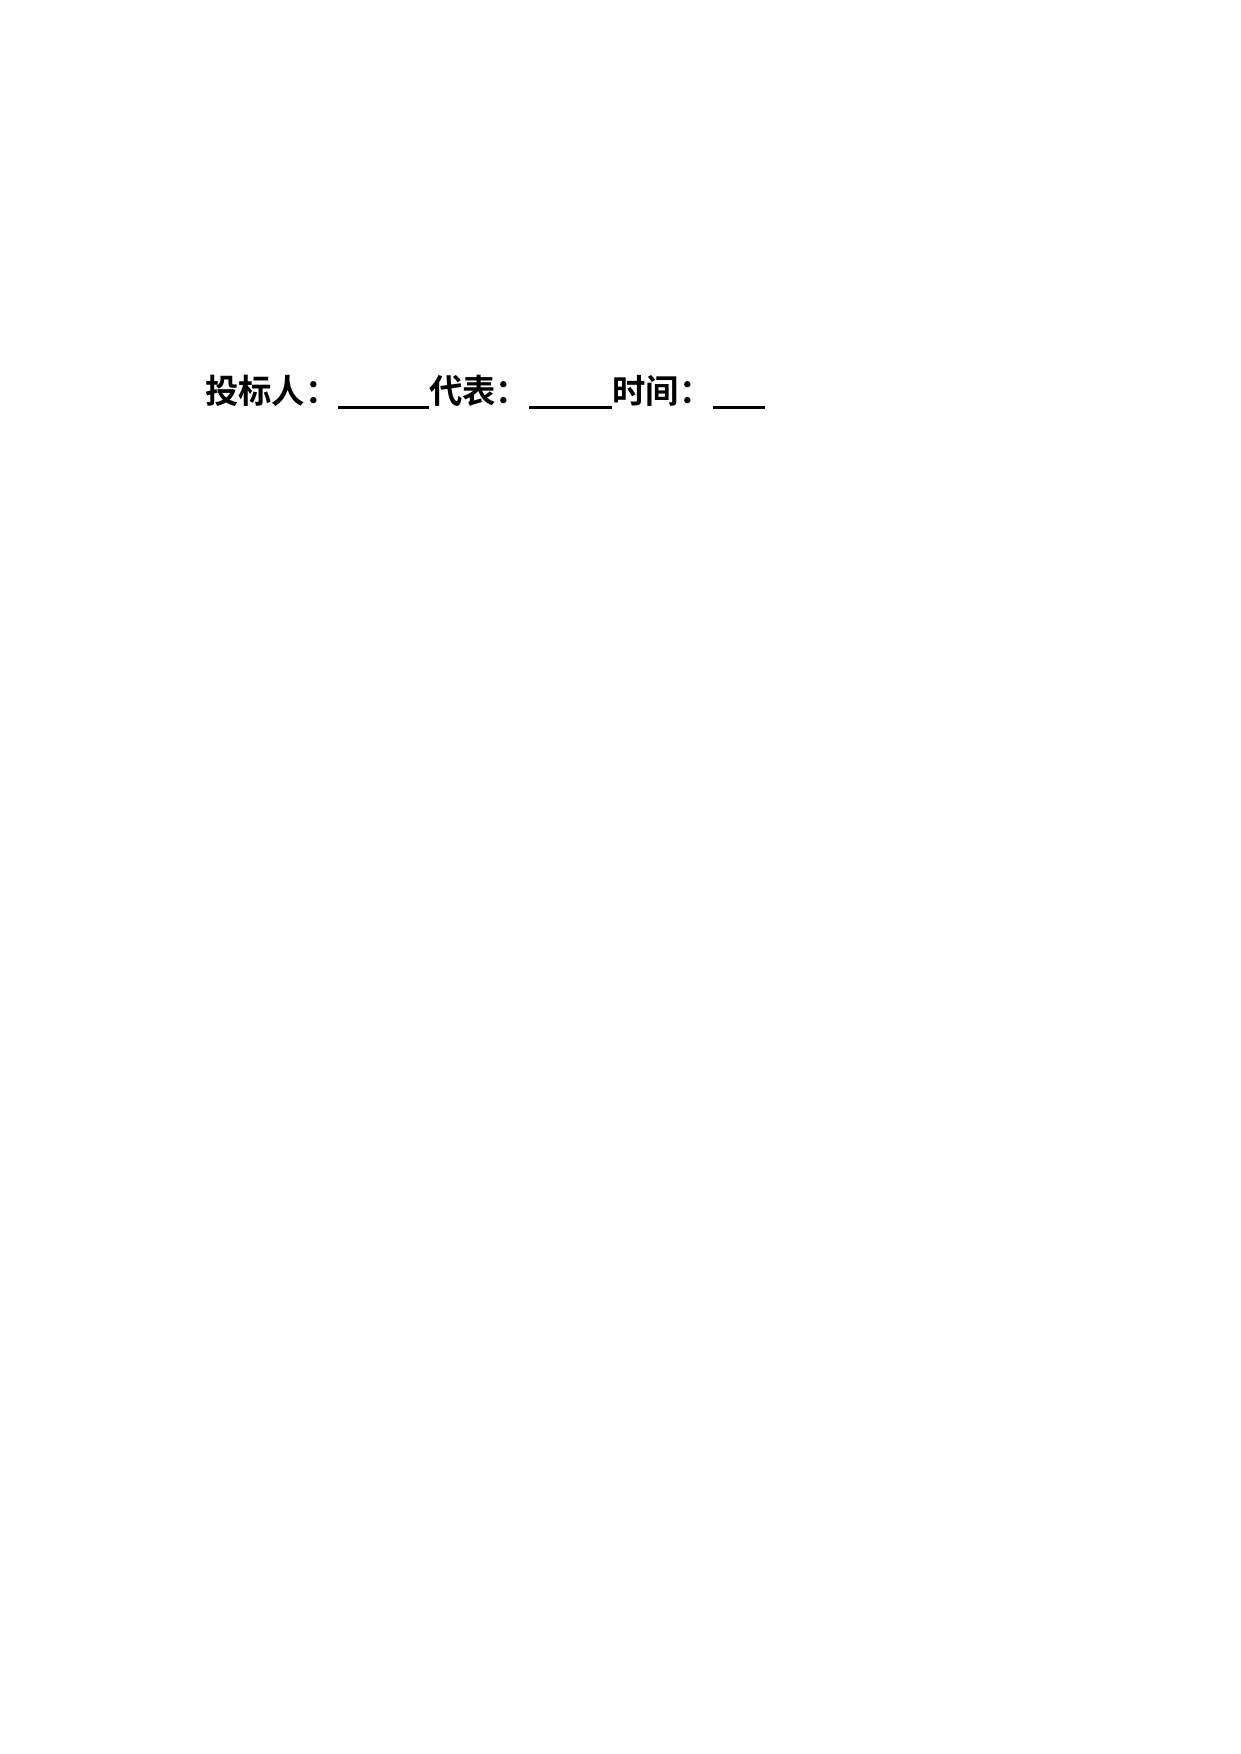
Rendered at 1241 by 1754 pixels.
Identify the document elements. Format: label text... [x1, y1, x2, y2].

text 投标人： 代表： 时间： [187, 357, 1053, 422]
